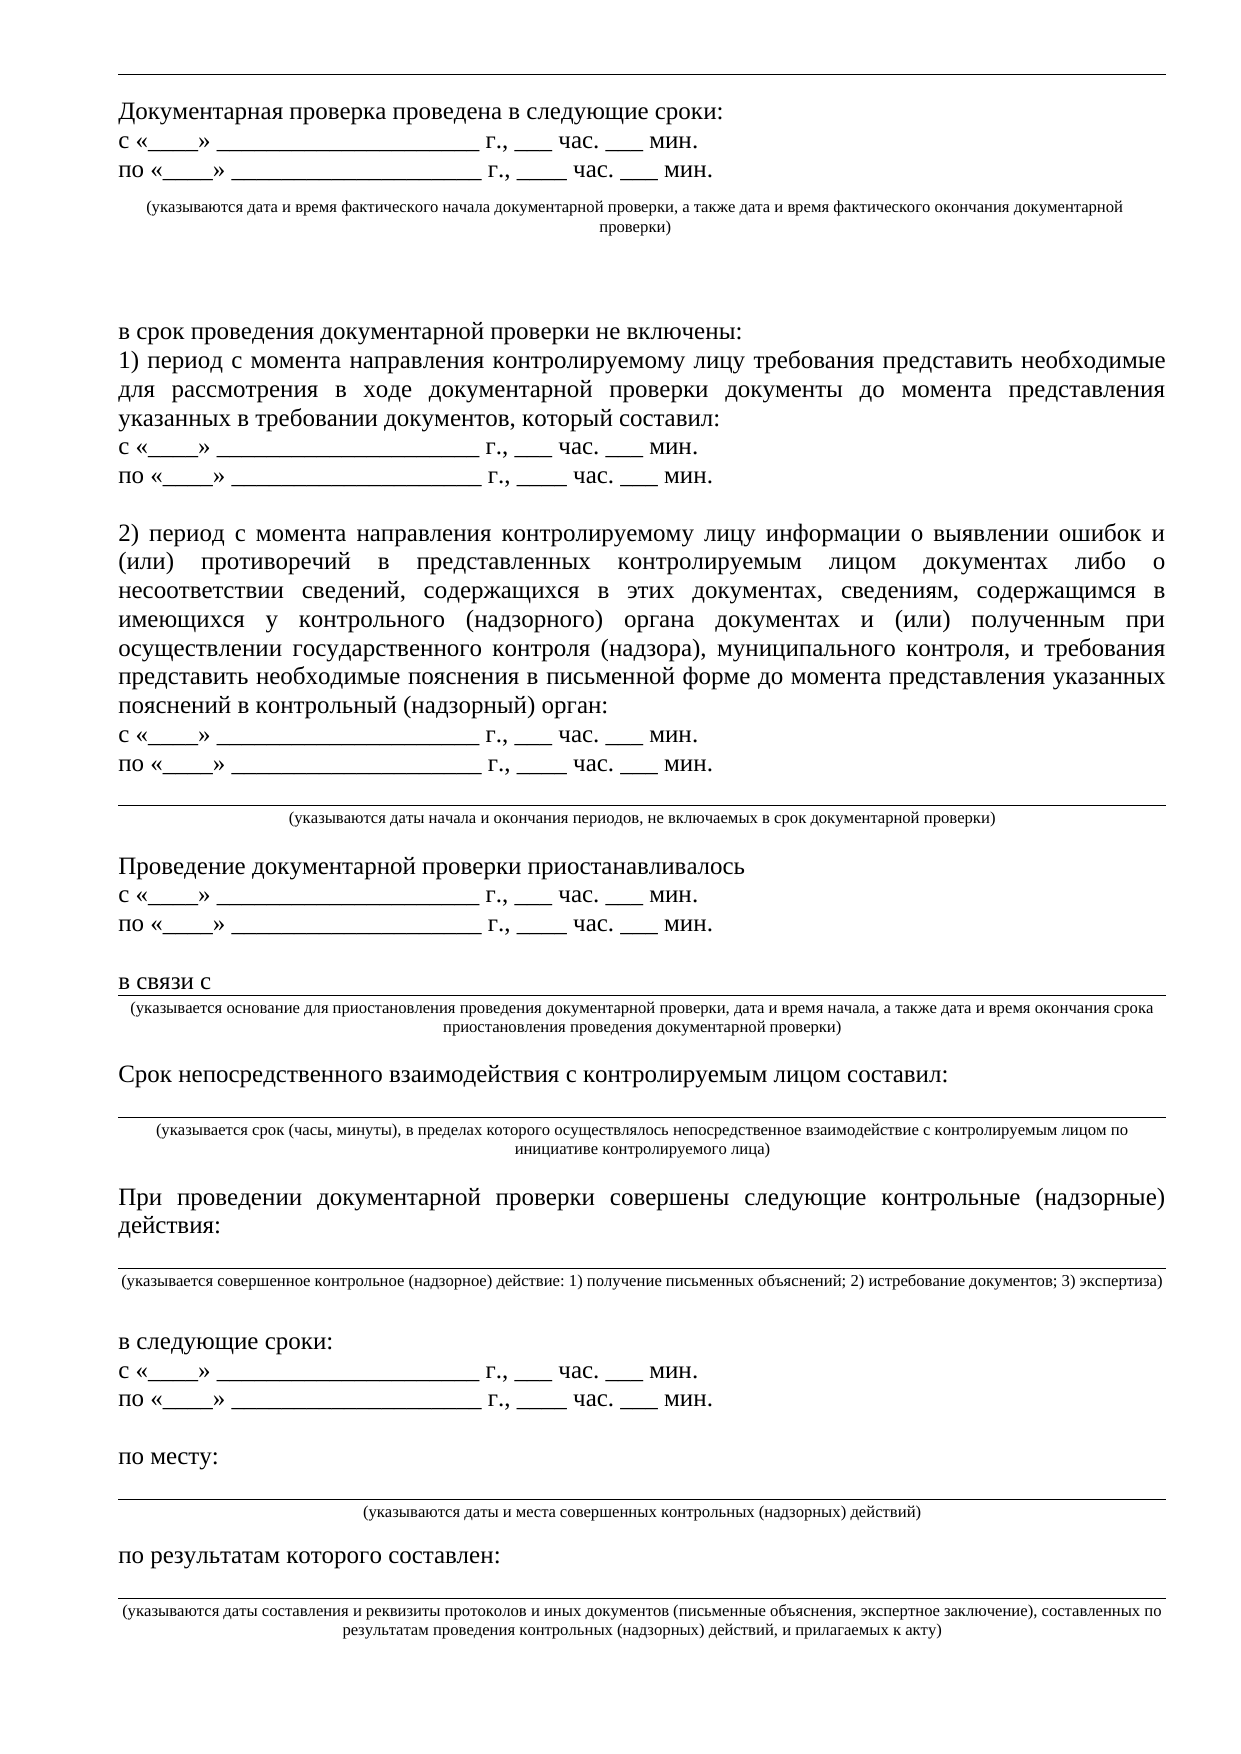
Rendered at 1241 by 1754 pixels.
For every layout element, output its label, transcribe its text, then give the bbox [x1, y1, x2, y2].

text 2) период с момента направления контролируемому лицу информации о выявлении ошибок и (или) противоречий в представленных контролируемым лицом документах либо о несоответствии сведений, содержащихся в этих документах, сведениям, содержащимся в имеющихся у контрольного (надзорного) органа документах и (или) полученным при осуществлении государственного контроля (надзора), муниципального контроля, и требования представить необходимые пояснения в письменной форме до момента представления указанных пояснений в контрольный (надзорный) орган: [118, 518, 1166, 719]
text с «____» _____________________ г., ___ час. ___ мин. [118, 431, 1166, 460]
text с «____» _____________________ г., ___ час. ___ мин. [118, 1355, 1166, 1383]
text Документарная проверка проведена в следующие сроки: [118, 96, 1166, 125]
text по «____» ____________________ г., ____ час. ___ мин. [118, 460, 1166, 489]
text с «____» _____________________ г., ___ час. ___ мин. [118, 125, 1166, 154]
text 1) период с момента направления контролируемому лицу требования представить необходимые для рассмотрения в ходе документарной проверки документы до момента представления указанных в требовании документов, который составил: [118, 345, 1166, 431]
text (указывается совершенное контрольное (надзорное) действие: 1) получение письменных объяснений; 2) истребование документов; 3) экспертиза) [118, 1269, 1166, 1290]
text по «____» ____________________ г., ____ час. ___ мин. [118, 748, 1166, 776]
text Проведение документарной проверки приостанавливалось [118, 851, 1166, 879]
text по месту: [118, 1441, 1166, 1470]
text в следующие сроки: [118, 1326, 1152, 1355]
text в срок проведения документарной проверки не включены: [118, 316, 1166, 345]
text При проведении документарной проверки совершены следующие контрольные (надзорные) действия: [118, 1182, 1166, 1239]
text (указывается основание для приостановления проведения документарной проверки, дата и время начала, а также дата и время окончания срока приостановления проведения документарной проверки) [118, 996, 1166, 1036]
text Срок непосредственного взаимодействия с контролируемым лицом составил: [118, 1059, 1166, 1088]
text с «____» _____________________ г., ___ час. ___ мин. [118, 719, 1166, 748]
text по «____» ____________________ г., ____ час. ___ мин. [118, 154, 1166, 182]
text по «____» ____________________ г., ____ час. ___ мин. [118, 1383, 1166, 1412]
text (указываются даты начала и окончания периодов, не включаемых в срок документарной проверки) [118, 806, 1166, 827]
text (указываются дата и время фактического начала документарной проверки, а также дата и время фактического окончания документарной проверки) [118, 197, 1152, 236]
text по результатам которого составлен: [118, 1540, 1166, 1569]
text по «____» ____________________ г., ____ час. ___ мин. [118, 908, 1166, 937]
text (указываются даты и места совершенных контрольных (надзорных) действий) [118, 1500, 1166, 1521]
text в связи с [118, 966, 1166, 994]
text с «____» _____________________ г., ___ час. ___ мин. [118, 879, 1166, 908]
text (указывается срок (часы, минуты), в пределах которого осуществлялось непосредственное взаимодействие с контролируемым лицом по инициативе контролируемого лица) [118, 1118, 1166, 1158]
text (указываются даты составления и реквизиты протоколов и иных документов (письменные объяснения, экспертное заключение), составленных по результатам проведения контрольных (надзорных) действий, и прилагаемых к акту) [118, 1599, 1166, 1639]
